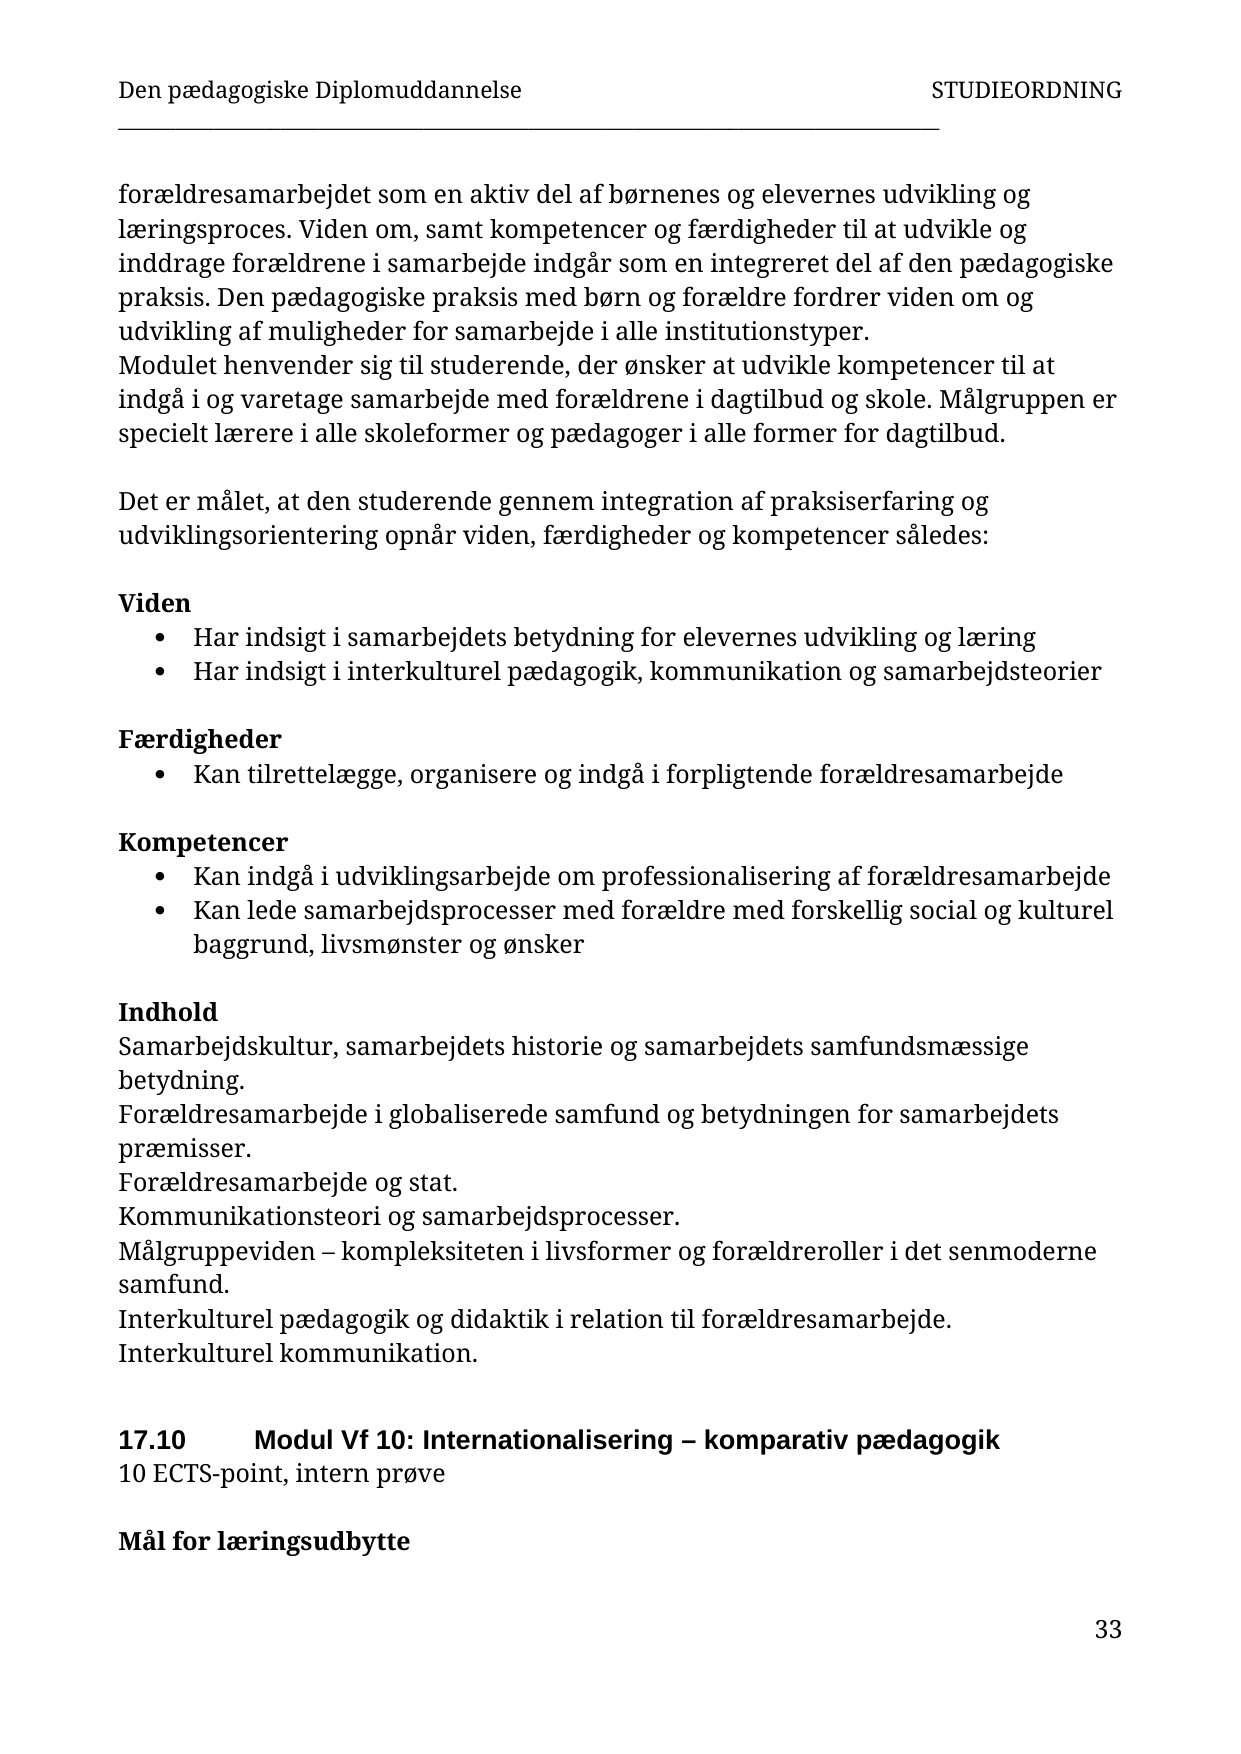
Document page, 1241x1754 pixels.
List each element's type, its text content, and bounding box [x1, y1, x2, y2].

text Forældresamarbejde og stat. [118, 1165, 1122, 1199]
list Har indsigt i samarbejdets betydning for elevernes udvikling og læring [156, 620, 1122, 654]
text Kommunikationsteori og samarbejdsprocesser. [118, 1199, 1122, 1233]
list Har indsigt i interkulturel pædagogik, kommunikation og samarbejdsteorier [156, 654, 1122, 688]
text Forældresamarbejde i globaliserede samfund og betydningen for samarbejdets præmisser. [118, 1097, 1122, 1165]
list Kan indgå i udviklingsarbejde om professionalisering af forældresamarbejde [156, 858, 1122, 892]
text Det er målet, at den studerende gennem integration af praksiserfaring og udviklingsorientering opnår viden, færdigheder og kompetencer således: [118, 484, 1122, 552]
text Mål for læringsudbytte [118, 1524, 1122, 1558]
text Interkulturel kommunikation. [118, 1335, 1122, 1369]
text Modulet henvender sig til studerende, der ønsker at udvikle kompetencer til at indgå i og varetage samarbejde med forældrene i dagtilbud og skole. Målgruppen er specielt lærere i alle skoleformer og pædagoger i alle former for dagtilbud. [118, 347, 1122, 450]
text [118, 177, 1122, 347]
text 10 ECTS-point, intern prøve [118, 1456, 1122, 1489]
text Målgruppeviden – kompleksiteten i livsformer og forældreroller i det senmoderne samfund. [118, 1233, 1122, 1301]
list Kan tilrettelægge, organisere og indgå i forpligtende forældresamarbejde [156, 756, 1122, 790]
text Kompetencer [118, 824, 1122, 858]
subtitle Modul Vf 10: Internationalisering – komparativ pædagogik [118, 1424, 1122, 1456]
text Færdigheder [118, 722, 1122, 756]
text Interkulturel pædagogik og didaktik i relation til forældresamarbejde. [118, 1301, 1122, 1335]
text Viden [118, 586, 1122, 620]
list Kan lede samarbejdsprocesser med forældre med forskellig social og kulturel baggrund, livsmønster og ønsker [156, 892, 1122, 961]
text Indhold [118, 995, 1122, 1029]
text Samarbejdskultur, samarbejdets historie og samarbejdets samfundsmæssige betydning. [118, 1029, 1122, 1097]
